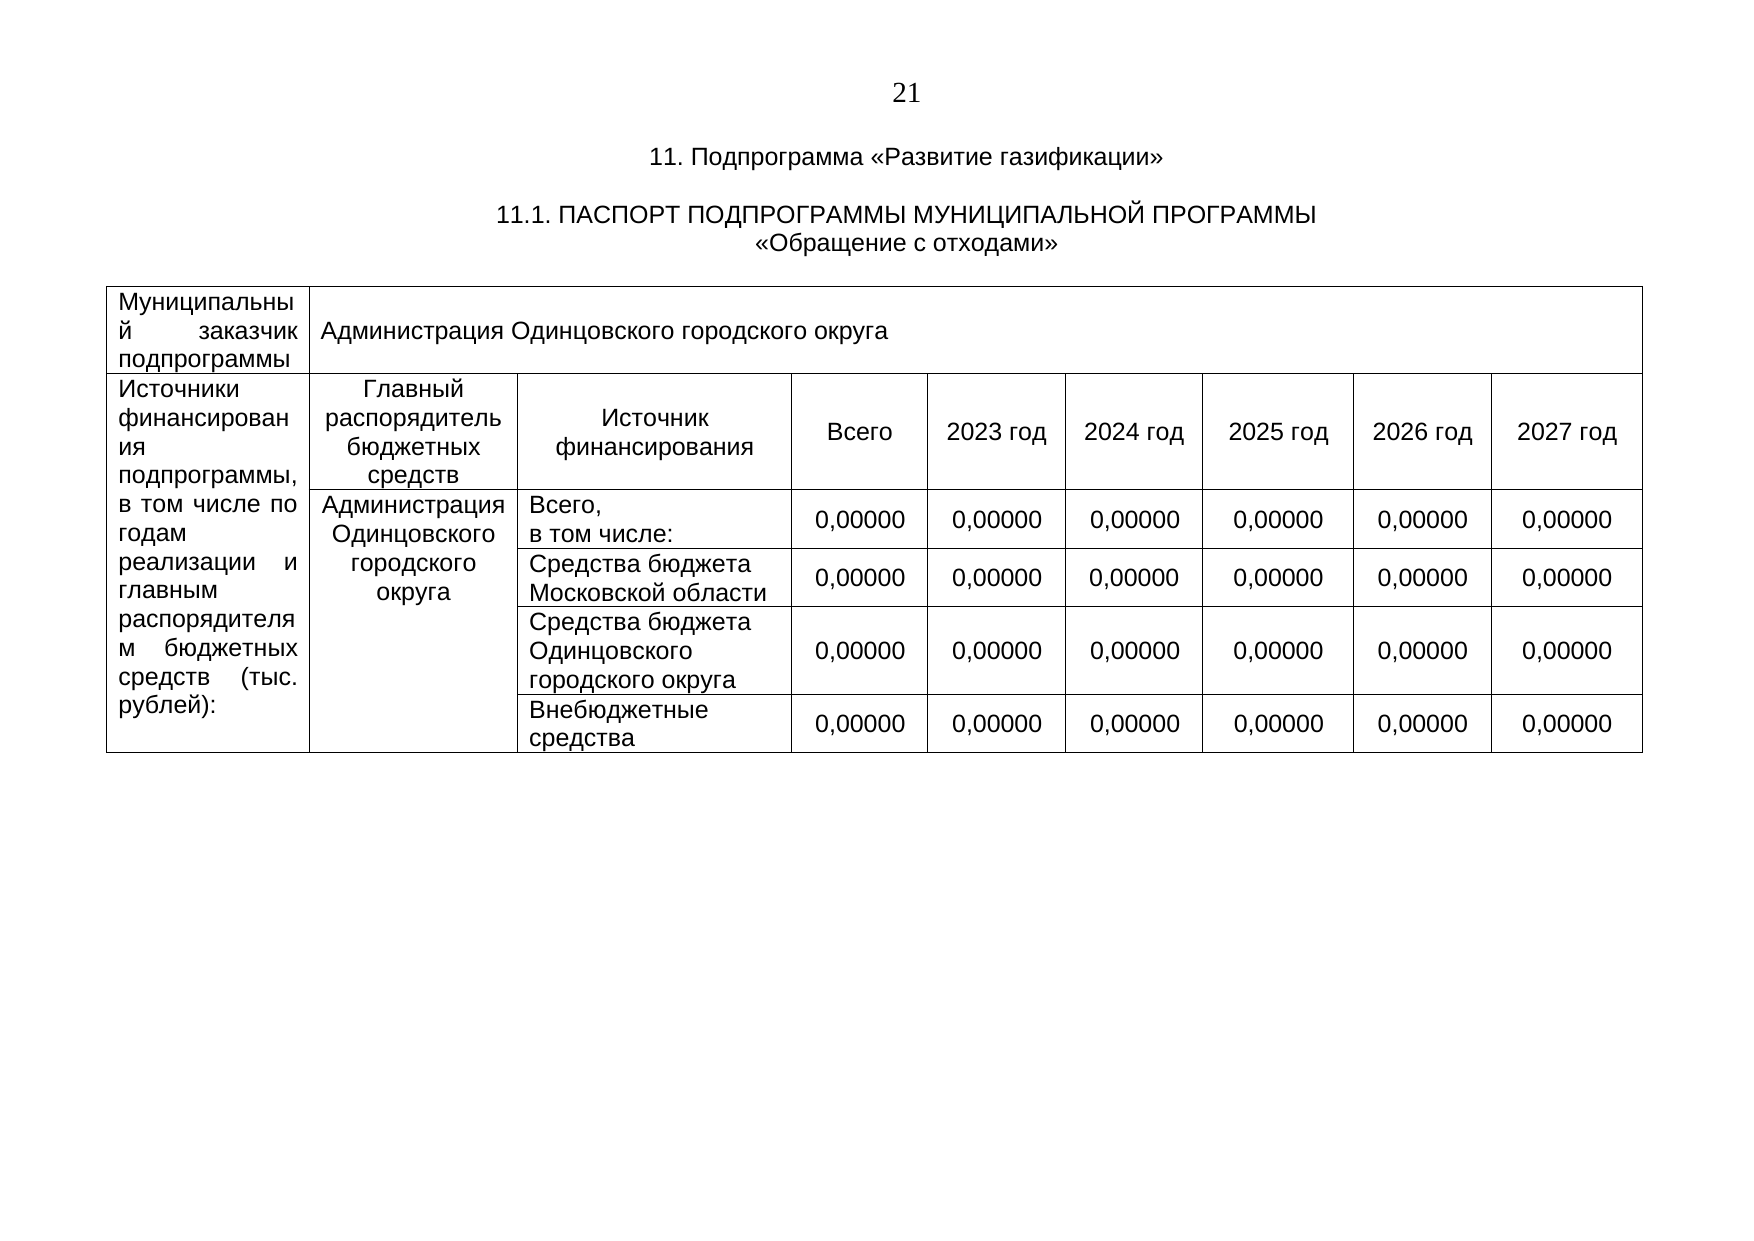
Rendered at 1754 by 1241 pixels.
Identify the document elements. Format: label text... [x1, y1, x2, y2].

table_cell Источники финансирования подпрограммы, в том числе по годам реализации и главным распорядителям бюджетных средств (тыс. рублей): [107, 374, 309, 752]
table_cell 0,00000 [1203, 695, 1353, 752]
table_cell Главный распорядитель бюджетных средств [310, 374, 517, 489]
table_cell 0,00000 [928, 695, 1065, 752]
table_header Администрация Одинцовского городского округа [310, 287, 1642, 373]
table_cell 2024 год [1066, 374, 1202, 489]
table_cell 0,00000 [1354, 549, 1491, 606]
table_cell Источник финансирования [518, 374, 791, 489]
text 11. Подпрограмма «Развитие газификации» [118, 142, 1695, 171]
table_cell 0,00000 [1492, 549, 1642, 606]
table_cell 0,00000 [1203, 490, 1353, 548]
table_cell 0,00000 [928, 549, 1065, 606]
table_cell 0,00000 [1492, 490, 1642, 548]
table_cell 0,00000 [1066, 490, 1202, 548]
table_cell 0,00000 [792, 607, 927, 693]
table_cell 0,00000 [1066, 549, 1202, 606]
table_cell 0,00000 [1354, 490, 1491, 548]
table_cell 0,00000 [928, 490, 1065, 548]
table_header Муниципальный заказчик подпрограммы [107, 287, 309, 373]
table_cell 2023 год [928, 374, 1065, 489]
table_cell 0,00000 [928, 607, 1065, 693]
table_cell 0,00000 [1492, 695, 1642, 752]
table_cell 0,00000 [1066, 695, 1202, 752]
table_cell 0,00000 [1203, 607, 1353, 693]
table_cell 2026 год [1354, 374, 1491, 489]
table_cell 0,00000 [1203, 549, 1353, 606]
table_cell Внебюджетные средства [518, 695, 791, 752]
table_cell 0,00000 [1354, 607, 1491, 693]
table_cell Администрация Одинцовского городского округа [310, 490, 517, 752]
table_cell 0,00000 [1066, 607, 1202, 693]
table_cell 0,00000 [792, 549, 927, 606]
table_cell Средства бюджета Московской области [518, 549, 791, 606]
table_cell 2027 год [1492, 374, 1642, 489]
table_cell 0,00000 [792, 490, 927, 548]
table_cell Всего, в том числе: [518, 490, 791, 548]
text 11.1. ПАСПОРТ ПОДПРОГРАММЫ МУНИЦИПАЛЬНОЙ ПРОГРАММЫ [118, 199, 1695, 228]
table_cell 0,00000 [792, 695, 927, 752]
table_cell Всего [792, 374, 927, 489]
table_cell 2025 год [1203, 374, 1353, 489]
table_cell 0,00000 [1492, 607, 1642, 693]
text «Обращение с отходами» [118, 228, 1695, 257]
table_cell 0,00000 [1354, 695, 1491, 752]
table_cell Средства бюджета Одинцовского городского округа [518, 607, 791, 693]
